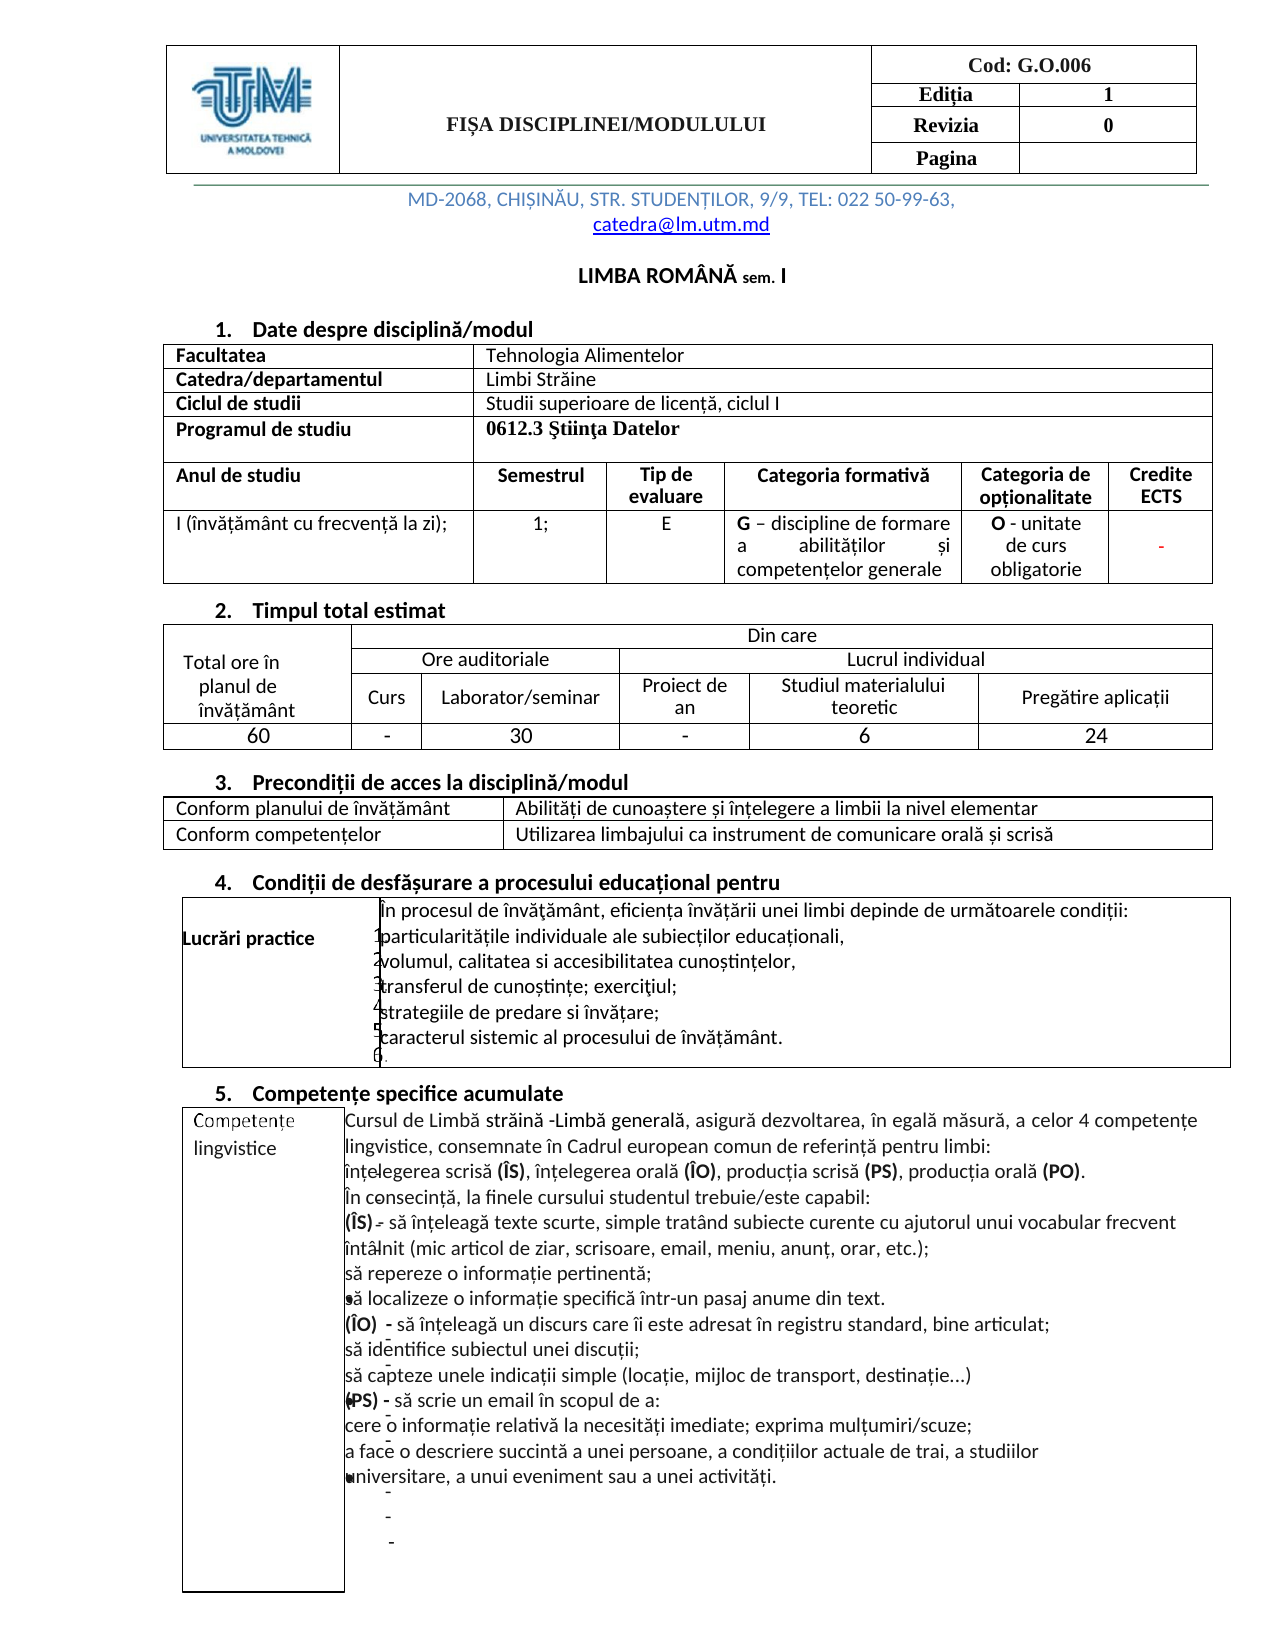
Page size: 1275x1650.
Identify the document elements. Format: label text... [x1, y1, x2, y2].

table_cell - [1109, 511, 1212, 583]
table_cell Tip de evaluare [607, 463, 724, 510]
table_cell Categoria de opţionalitate [962, 463, 1108, 510]
table_header Total ore în planul de învăţământ [164, 625, 351, 723]
table_cell Studii superioare de licenţă, ciclul I [474, 393, 1212, 416]
table_cell Conform competenţelor [164, 821, 503, 849]
table_cell Credite ECTS [1109, 463, 1212, 510]
picture [381, 999, 387, 1010]
picture [373, 952, 379, 966]
table_cell E [607, 511, 724, 583]
picture [373, 976, 379, 991]
table_cell Lucrul individual [620, 649, 1212, 672]
table_header Conform planului de învăţământ [164, 798, 503, 820]
picture [381, 976, 387, 991]
table_cell Utilizarea limbajului ca instrument de comunicare orală şi scrisă [504, 821, 1212, 849]
table_cell Proiect de an [620, 674, 749, 723]
list Date despre disciplină/modul [214, 315, 1227, 343]
table_cell 60 [164, 724, 351, 749]
picture [373, 1023, 379, 1037]
picture [373, 1047, 379, 1062]
table_header Facultatea [164, 345, 473, 367]
table_header Tehnologia Alimentelor [474, 345, 1212, 367]
table_header Abilități de cunoaștere și înțelegere a limbii la nivel elementar [504, 798, 1212, 820]
table_header Din care [352, 625, 1212, 648]
table_cell Limbi Străine [474, 369, 1212, 392]
picture [381, 1047, 387, 1062]
table_cell Curs [352, 674, 421, 723]
table_cell Laborator/seminar [422, 674, 619, 723]
text LIMBA ROMÂNĂ sem. I [317, 261, 1047, 289]
table_cell 0612.3 Ştiinţa Datelor [474, 417, 1212, 462]
table_cell Pregătire aplicaţii [979, 674, 1212, 723]
picture [191, 62, 312, 159]
table_cell I (învăţământ cu frecvenţă la zi); [164, 511, 473, 583]
table_cell - [352, 724, 421, 749]
table_cell 6 [750, 724, 978, 749]
table_cell 1; [474, 511, 606, 583]
text MD-2068, CHIŞINĂU, STR. STUDENŢILOR, 9/9, TEL: 022 50-99-63, catedra@lm.utm.md [317, 186, 1046, 237]
table_cell - [620, 724, 749, 749]
table_cell Studiul materialului teoretic [750, 674, 978, 723]
table_cell Ore auditoriale [352, 649, 619, 672]
picture [381, 1023, 387, 1036]
list Timpul total estimat [214, 596, 1227, 624]
list Competenţe specifice acumulate [214, 1079, 1227, 1107]
picture [374, 928, 379, 942]
table_cell Semestrul [474, 463, 606, 510]
table_cell Categoria formativă [725, 463, 961, 510]
table_cell O - unitate de curs obligatorie [962, 511, 1108, 583]
table_cell Ciclul de studii [164, 393, 473, 416]
table_cell Programul de studiu [164, 417, 473, 462]
table_cell 30 [422, 724, 619, 749]
list Condiţii de desfăşurare a procesului educaţional pentru [214, 868, 1227, 896]
table_cell 24 [979, 724, 1212, 749]
picture [194, 1113, 294, 1131]
table_cell G – discipline de formare a abilităţilor şi competenţelor generale [725, 511, 961, 583]
table_cell Anul de studiu [164, 463, 473, 510]
table_cell Catedra/departamentul [164, 369, 473, 392]
list Precondiţii de acces la disciplină/modul [214, 768, 1227, 796]
picture [373, 999, 379, 1013]
picture [381, 952, 387, 965]
